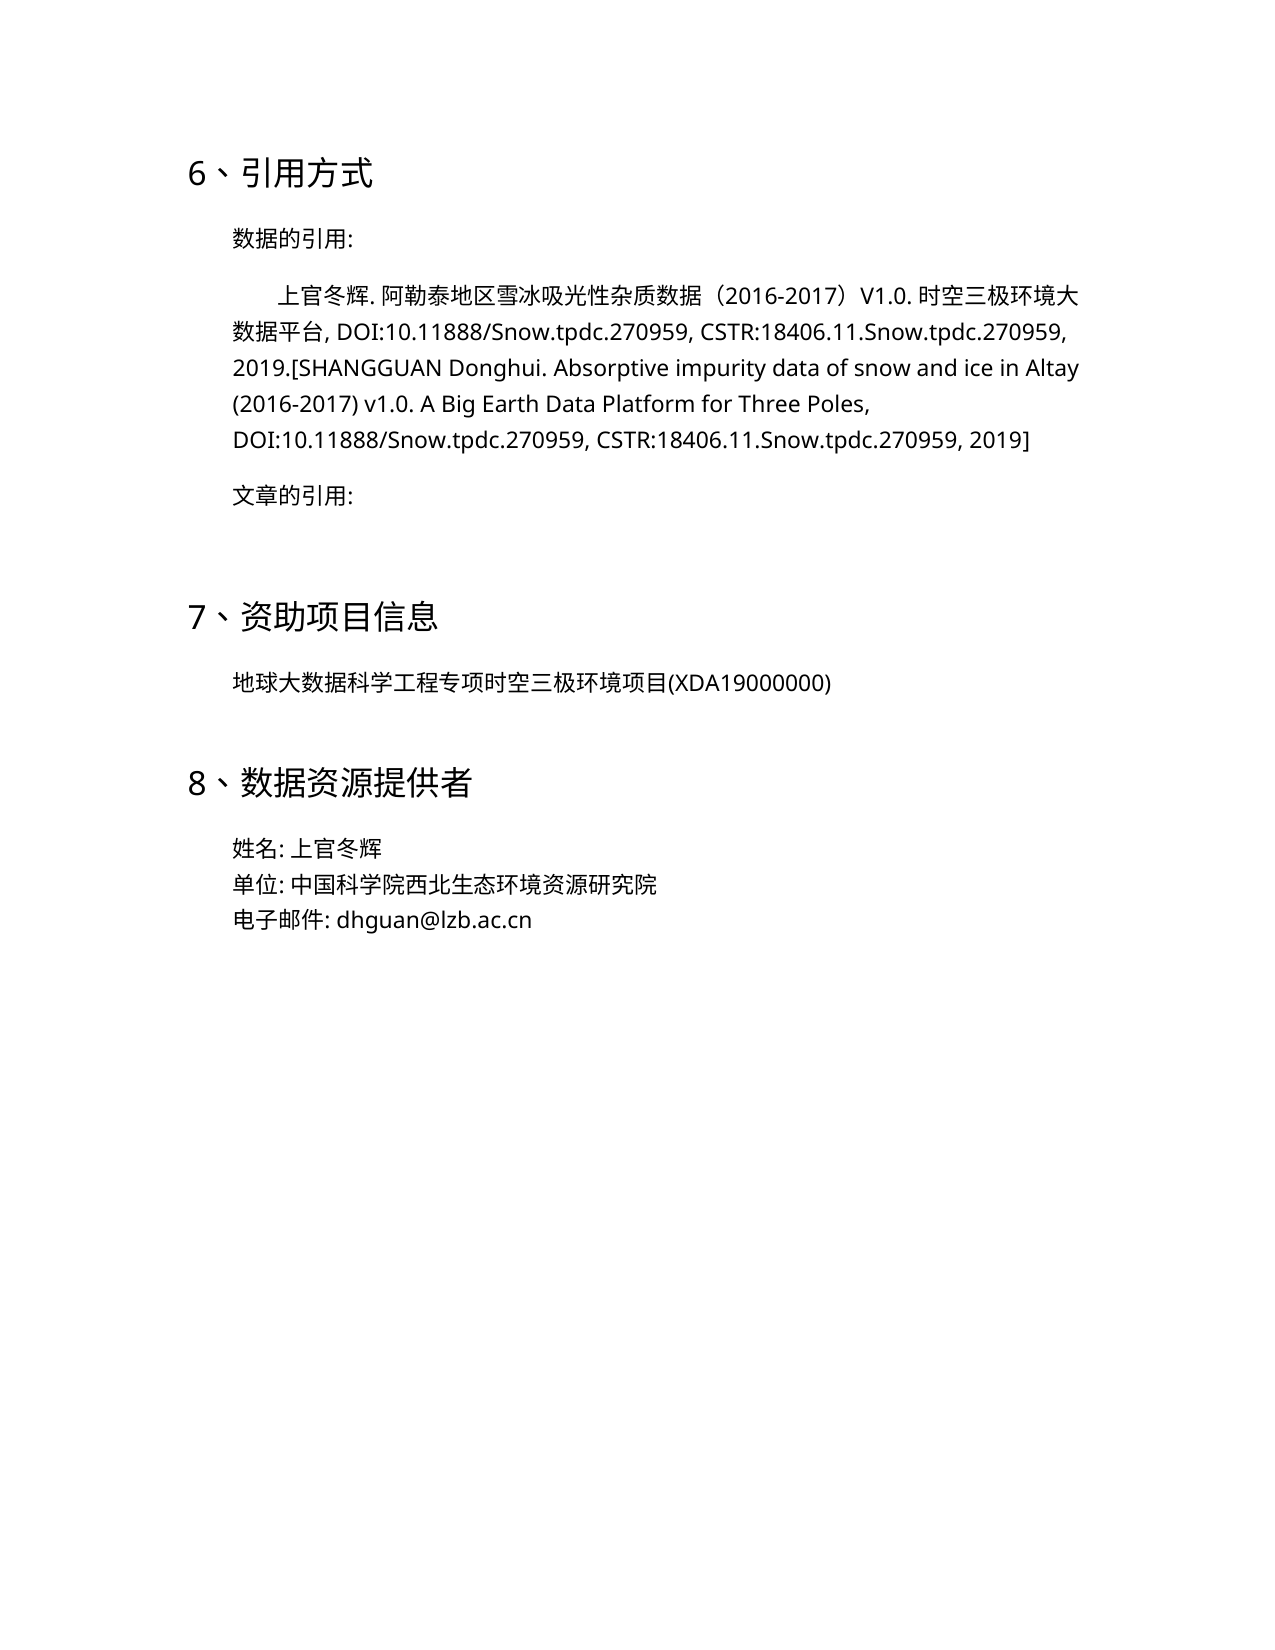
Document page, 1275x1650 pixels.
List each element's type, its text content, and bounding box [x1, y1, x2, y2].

text 姓名: 上官冬辉 单位: 中国科学院西北生态环境资源研究院 电子邮件: dhguan@lzb.ac.cn [232, 833, 1087, 1008]
text 上官冬辉. 阿勒泰地区雪冰吸光性杂质数据（2016-2017）V1.0. 时空三极环境大数据平台, DOI:10.11888/Snow.tpdc.270959, CSTR:18406.11.Snow.tpdc.270959, 2019.[SHANGGUAN Donghui. Absorptive impurity data of snow and ice in Altay (2016-2017) v1.0. A Big Earth Data Platform for Three Poles, DOI:10.11888/Snow.tpdc.270959, CSTR:18406.11.Snow.tpdc.270959, 2019] [232, 280, 1087, 455]
text 地球大数据科学工程专项时空三极环境项目(XDA19000000) [232, 667, 1087, 734]
text 7、资助项目信息 [187, 594, 1087, 639]
text 8、数据资源提供者 [187, 759, 1087, 805]
text 文章的引用: [232, 480, 1087, 512]
text 数据的引用: [232, 223, 1087, 254]
text 6、引用方式 [187, 150, 1087, 195]
